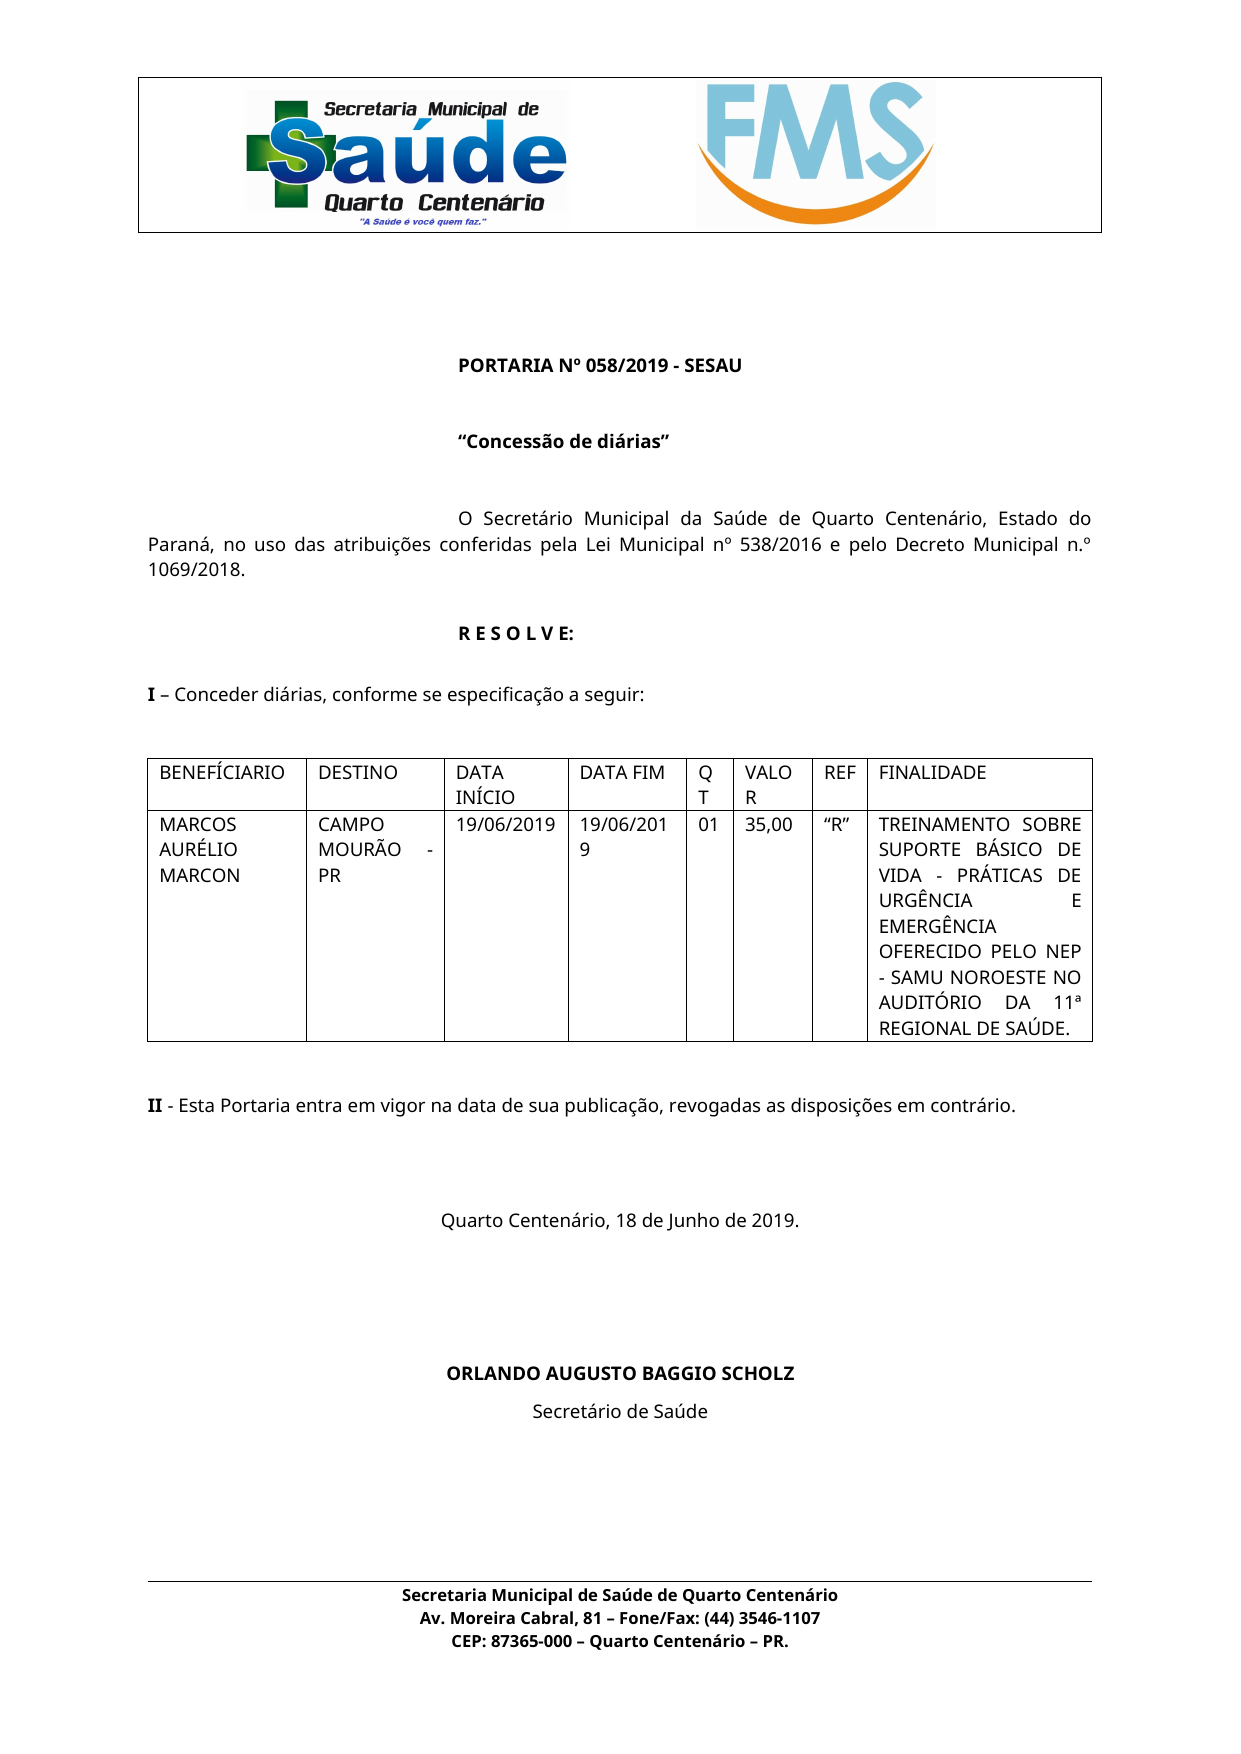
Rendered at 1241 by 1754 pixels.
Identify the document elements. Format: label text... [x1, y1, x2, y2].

table_cell 19/06/2019 [569, 811, 686, 1041]
table_cell “R” [813, 811, 867, 1041]
table_header BENEFÍCIARIO [148, 759, 306, 810]
table_cell MARCOS AURÉLIO MARCON [148, 811, 306, 1041]
text II - Esta Portaria entra em vigor na data de sua publicação, revogadas as disposições em contrário. [148, 1092, 1092, 1118]
table_cell CAMPO MOURÃO - PR [307, 811, 444, 1041]
table_cell 19/06/2019 [445, 811, 568, 1041]
text PORTARIA Nº 058/2019 - SESAU [148, 352, 1092, 378]
text I – Conceder diárias, conforme se especificação a seguir: [148, 681, 1092, 707]
text Quarto Centenário, 18 de Junho de 2019. [148, 1207, 1092, 1233]
picture [240, 80, 572, 230]
table_cell 01 [687, 811, 733, 1041]
table_header QT [687, 759, 733, 810]
text “Concessão de diárias” [458, 429, 1092, 454]
table_cell TREINAMENTO SOBRE SUPORTE BÁSICO DE VIDA - PRÁTICAS DE URGÊNCIA E EMERGÊNCIA OFERECIDO PELO NEP - SAMU NOROESTE NO AUDITÓRIO DA 11ª REGIONAL DE SAÚDE. [868, 811, 1092, 1041]
table_header REF [813, 759, 867, 810]
text ORLANDO AUGUSTO BAGGIO SCHOLZ [148, 1360, 1092, 1386]
table_header DESTINO [307, 759, 444, 810]
table_cell 35,00 [734, 811, 812, 1041]
table_header DATA INÍCIO [445, 759, 568, 810]
table_header FINALIDADE [868, 759, 1092, 810]
table_header DATA FIM [569, 759, 686, 810]
text Secretário de Saúde [148, 1398, 1092, 1424]
text R E S O L V E: [265, 620, 1092, 645]
text O Secretário Municipal da Saúde de Quarto Centenário, Estado do Paraná, no uso das atribuições conferidas pela Lei Municipal nº 538/2016 e pelo Decreto Municipal n.º 1069/2018. [148, 505, 1092, 582]
table_header VALOR [734, 759, 812, 810]
picture [695, 80, 937, 230]
